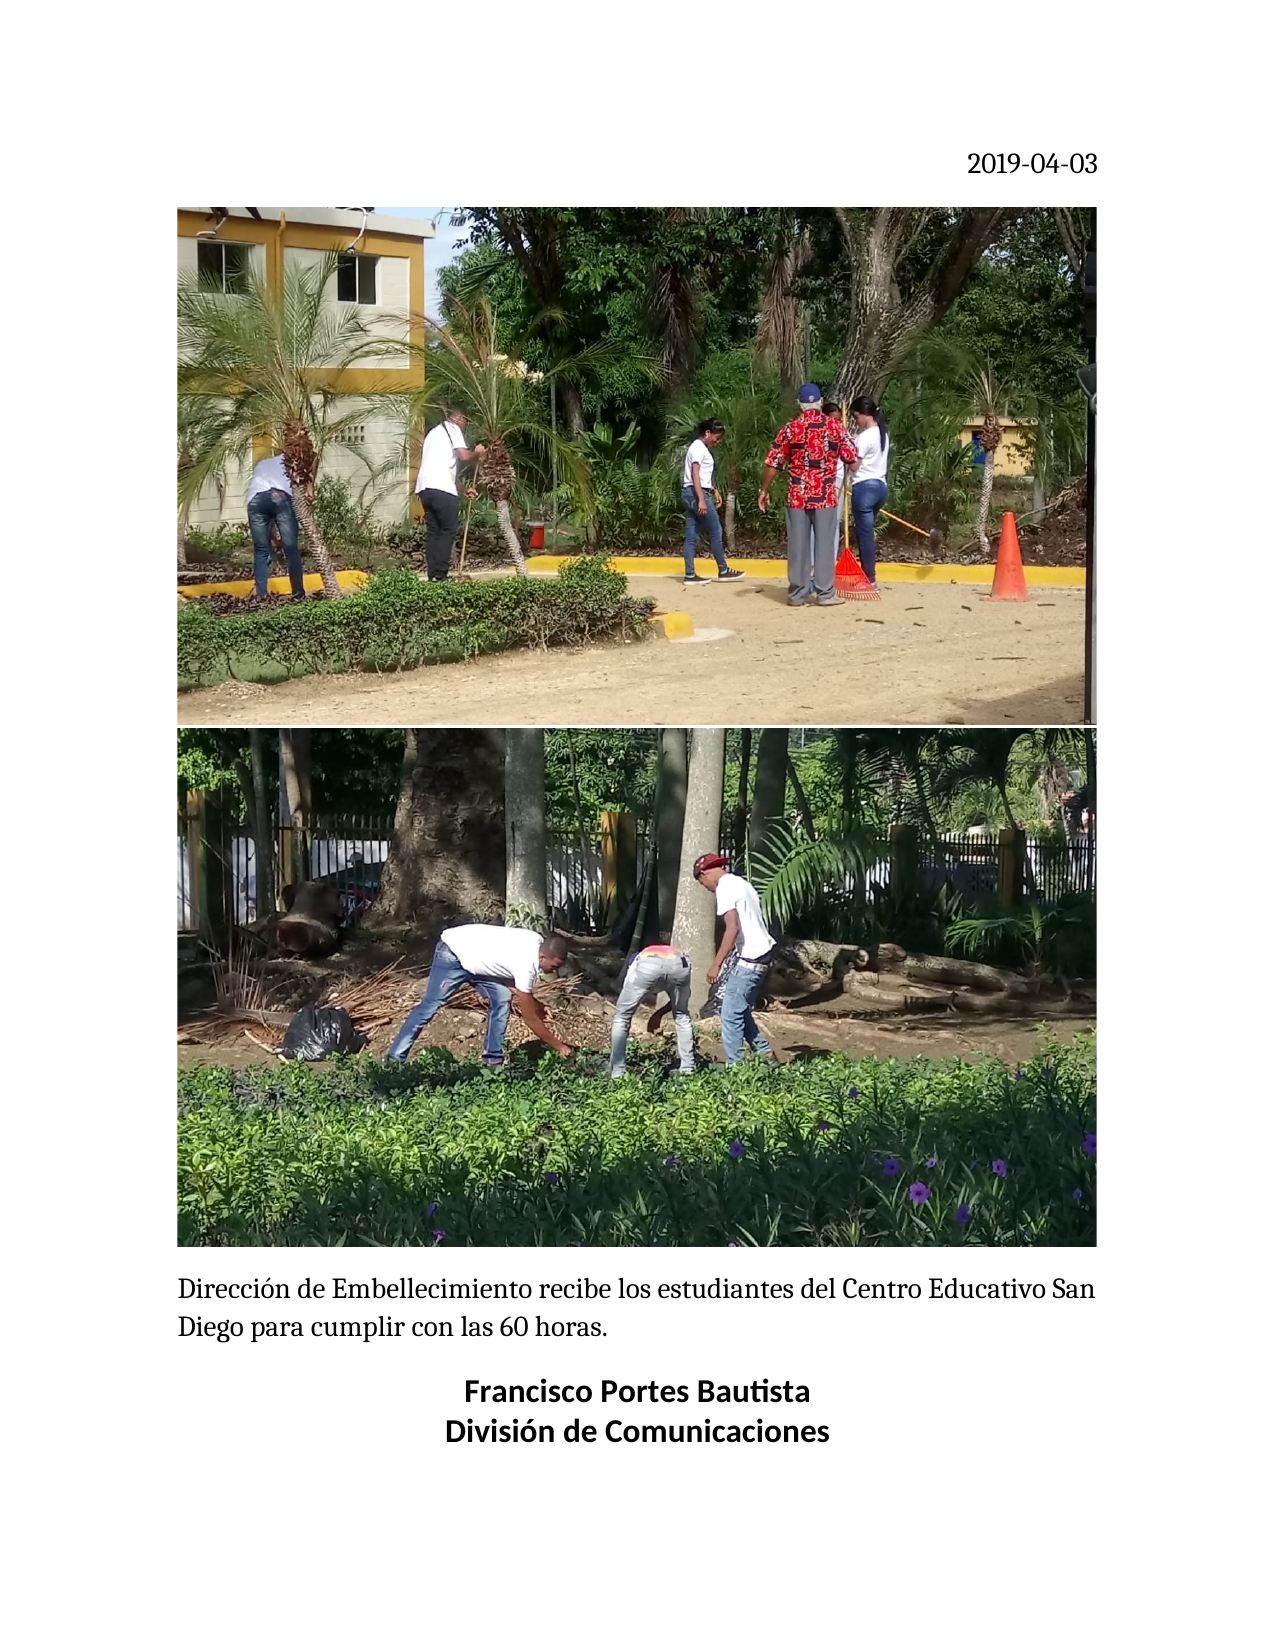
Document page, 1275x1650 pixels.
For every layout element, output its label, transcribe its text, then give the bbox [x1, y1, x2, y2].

text Dirección de Embellecimiento recibe los estudiantes del Centro Educativo San Diego para cumplir con las 60 horas. [177, 1272, 1098, 1344]
picture [177, 207, 1097, 725]
text Francisco Portes Bautista [177, 1370, 1098, 1410]
text 2019-04-03 [177, 148, 1098, 181]
text División de Comunicaciones [177, 1410, 1098, 1451]
picture [177, 728, 1097, 1247]
